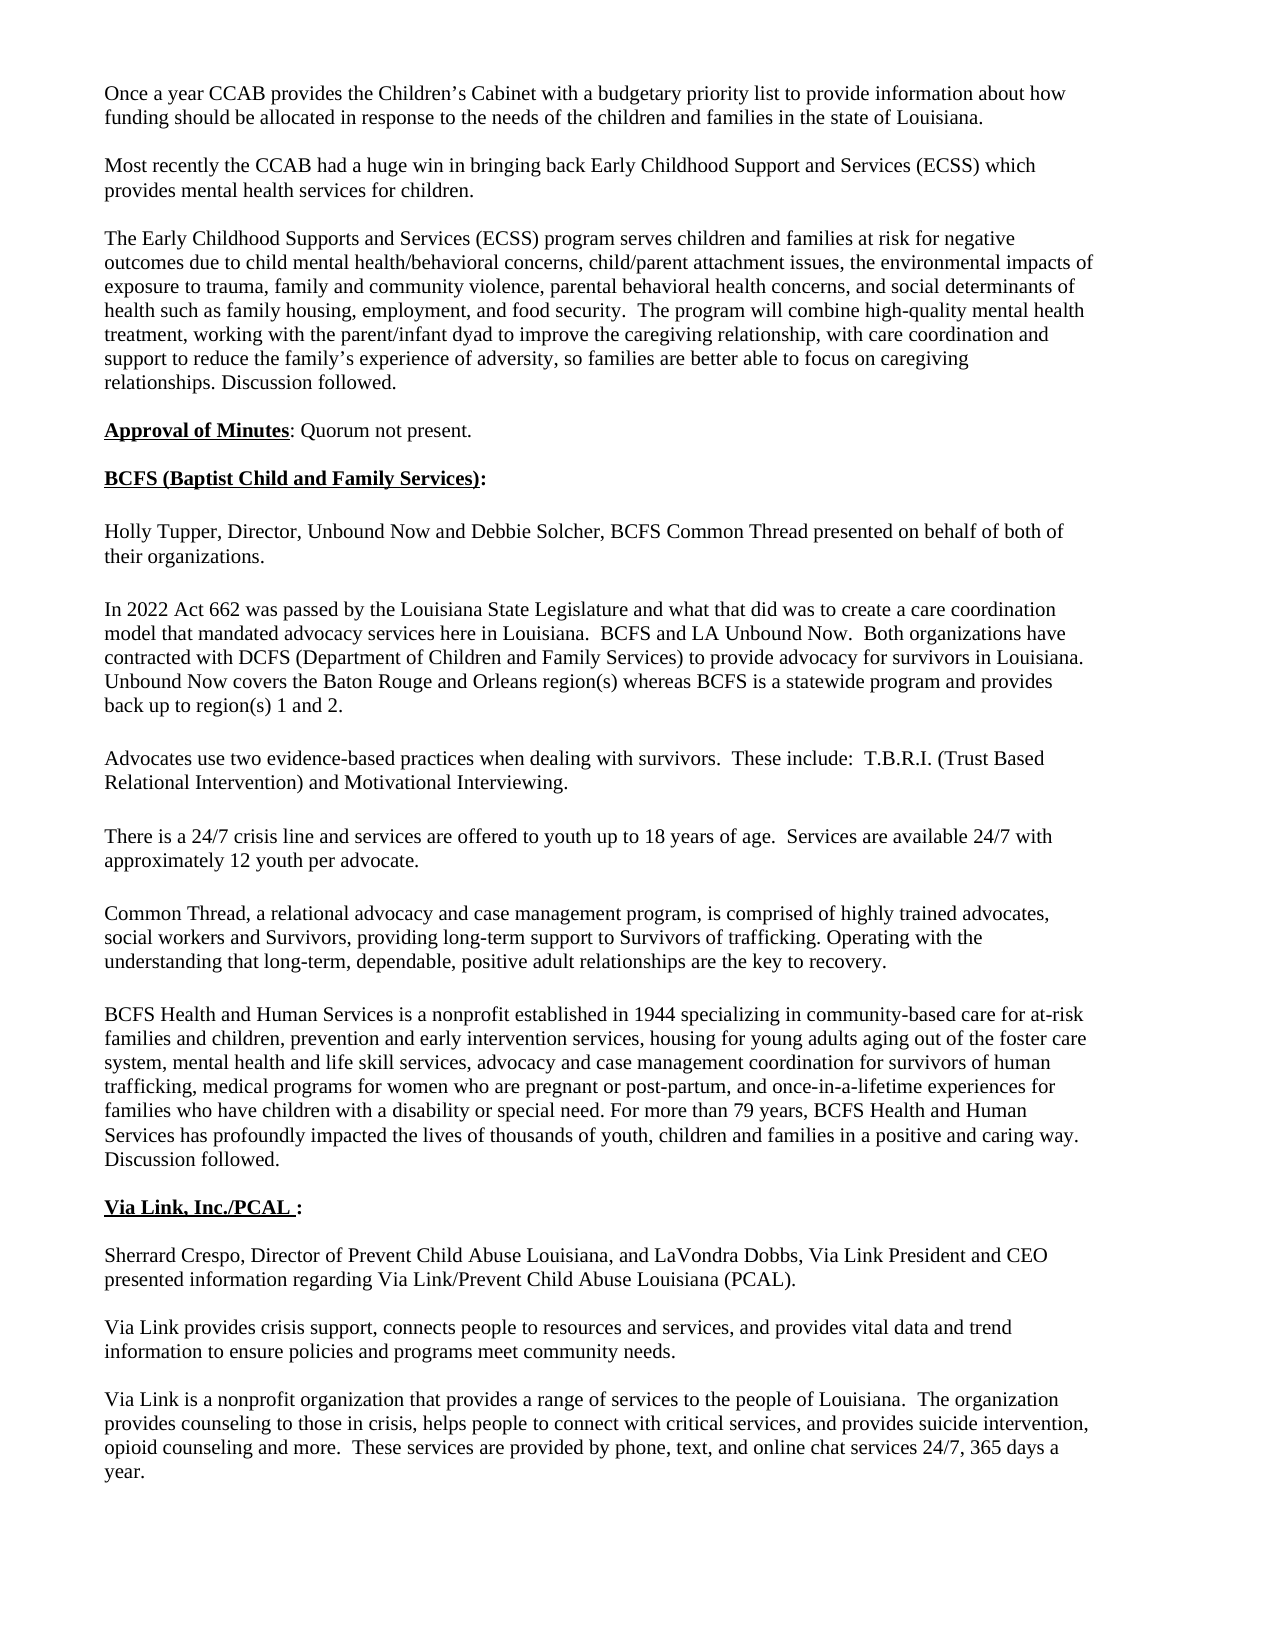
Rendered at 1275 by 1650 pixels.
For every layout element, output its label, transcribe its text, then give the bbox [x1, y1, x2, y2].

text Holly Tupper, Director, Unbound Now and Debbie Solcher, BCFS Common Thread presented on behalf of both of their organizations. [104, 519, 1096, 568]
text Approval of Minutes: Quorum not present. [104, 418, 1096, 442]
text In 2022 Act 662 was passed by the Louisiana State Legislature and what that did was to create a care coordination model that mandated advocacy services here in Louisiana. BCFS and LA Unbound Now. Both organizations have contracted with DCFS (Department of Children and Family Services) to provide advocacy for survivors in Louisiana. Unbound Now covers the Baton Rouge and Orleans region(s) whereas BCFS is a statewide program and provides back up to region(s) 1 and 2. [104, 597, 1096, 717]
text Via Link, Inc./PCAL : [104, 1195, 1096, 1219]
text Via Link provides crisis support, connects people to resources and services, and provides vital data and trend information to ensure policies and programs meet community needs. [104, 1315, 1096, 1363]
text Via Link is a nonprofit organization that provides a range of services to the people of Louisiana. The organization provides counseling to those in crisis, helps people to connect with critical services, and provides suicide intervention, opioid counseling and more. These services are provided by phone, text, and online chat services 24/7, 365 days a year. [104, 1387, 1096, 1483]
text There is a 24/7 crisis line and services are offered to youth up to 18 years of age. Services are available 24/7 with approximately 12 youth per advocate. [104, 823, 1096, 872]
text BCFS Health and Human Services is a nonprofit established in 1944 specializing in community-based care for at-risk families and children, prevention and early intervention services, housing for young adults aging out of the foster care system, mental health and life skill services, advocacy and case management coordination for survivors of human trafficking, medical programs for women who are pregnant or post-partum, and once-in-a-lifetime experiences for families who have children with a disability or special need. For more than 79 years, BCFS Health and Human Services has profoundly impacted the lives of thousands of youth, children and families in a positive and caring way. Discussion followed. [104, 1002, 1096, 1171]
text Most recently the CCAB had a huge win in bringing back Early Childhood Support and Services (ECSS) which provides mental health services for children. [104, 153, 1096, 202]
text Common Thread, a relational advocacy and case management program, is comprised of highly trained advocates, social workers and Survivors, providing long-term support to Survivors of trafficking. Operating with the understanding that long-term, dependable, positive adult relationships are the key to recovery. [104, 901, 1096, 973]
text Once a year CCAB provides the Children’s Cabinet with a budgetary priority list to provide information about how funding should be allocated in response to the needs of the children and families in the state of Louisiana. [104, 81, 1096, 129]
text The Early Childhood Supports and Services (ECSS) program serves children and families at risk for negative outcomes due to child mental health/behavioral concerns, child/parent attachment issues, the environmental impacts of exposure to trauma, family and community violence, parental behavioral health concerns, and social determinants of health such as family housing, employment, and food security. The program will combine high-quality mental health treatment, working with the parent/infant dyad to improve the caregiving relationship, with care coordination and support to reduce the family’s experience of adversity, so families are better able to focus on caregiving relationships. Discussion followed. [104, 226, 1096, 394]
text Advocates use two evidence-based practices when dealing with survivors. These include: T.B.R.I. (Trust Based Relational Intervention) and Motivational Interviewing. [104, 746, 1096, 794]
text BCFS (Baptist Child and Family Services): [104, 466, 1096, 490]
text Sherrard Crespo, Director of Prevent Child Abuse Louisiana, and LaVondra Dobbs, Via Link President and CEO presented information regarding Via Link/Prevent Child Abuse Louisiana (PCAL). [104, 1243, 1096, 1291]
